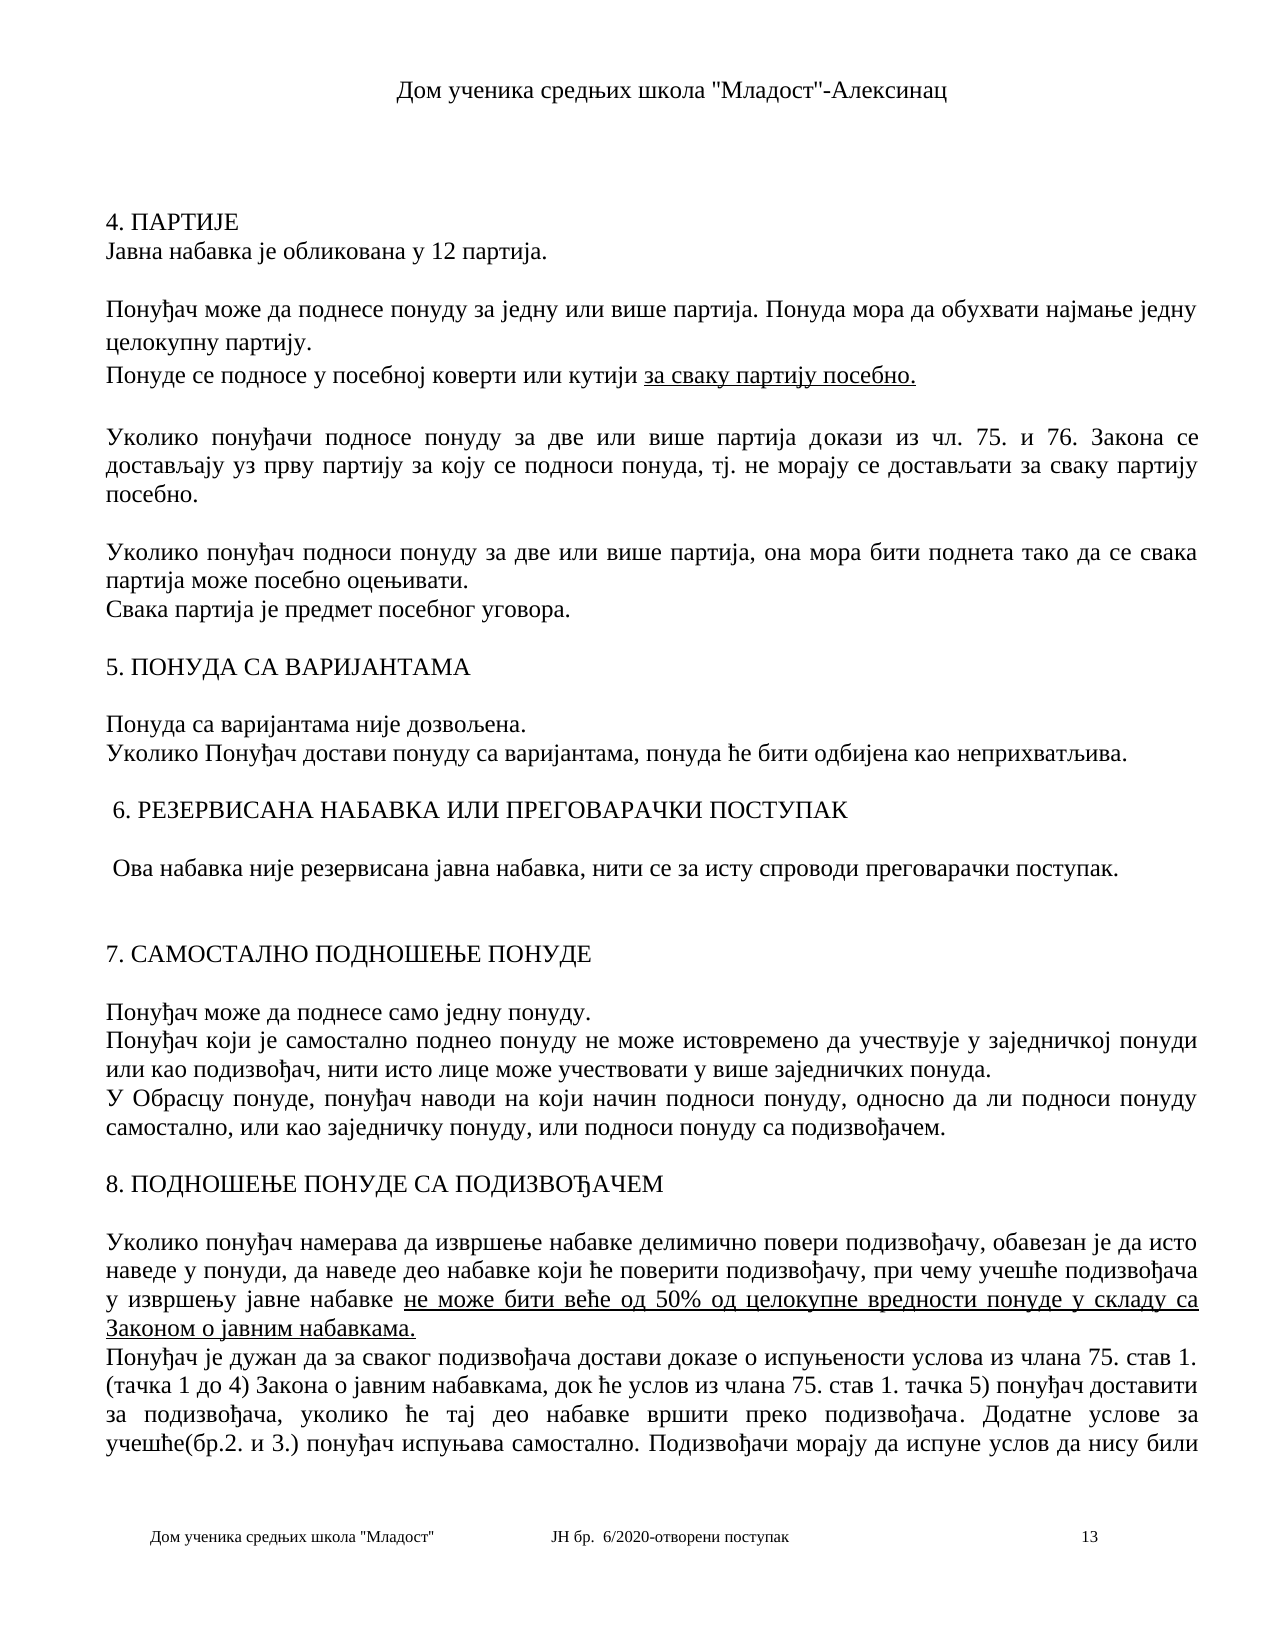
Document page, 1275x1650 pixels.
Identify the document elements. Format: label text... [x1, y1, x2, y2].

text 8. ПОДНОШЕЊЕ ПОНУДЕ СА ПОДИЗВОЂАЧЕМ [106, 1169, 1199, 1198]
text Уколико Понуђач достави понуду са варијантама, понуда ће бити одбијена као неприхватљива. [106, 738, 1199, 767]
text 6. РЕЗЕРВИСАНА НАБАВКА ИЛИ ПРЕГОВАРАЧКИ ПОСТУПАК [112, 795, 1125, 824]
text У Обрасцу понуде, понуђач наводи на који начин подноси понуду, односно да ли подноси понуду самостално, или као заједничку понуду, или подноси понуду са подизвођачем. [106, 1083, 1199, 1140]
text 7. САМОСТАЛНО ПОДНОШЕЊЕ ПОНУДЕ [106, 939, 1199, 968]
text Уколико понуђач подноси понуду за две или више партија, она мора бити поднета тако да се свака партија може посебно оцењивати. [106, 537, 1199, 594]
text 4. ПАРТИЈЕ [106, 207, 1199, 236]
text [106, 1342, 1199, 1457]
text Ова набавка није резервисана јавна набавка, нити се за исту спроводи преговарачки поступак. [112, 853, 1197, 882]
text Уколико понуђачи подносе понуду за две или више партија докази из чл. 75. и 76. Закона се достављају уз прву партију за коју се подноси понуда, тј. не морају се достављати за сваку партију посебно. [106, 422, 1199, 508]
text Свака партија је предмет посебног уговора. [106, 594, 1199, 623]
list Понуде се подносе у посебној коверти или кутији за сваку партију посебно. [106, 360, 1199, 388]
text Понуђач може да поднесе само једну понуду. [106, 997, 1199, 1025]
text 5. ПОНУДА СА ВАРИЈАНТАМА [106, 652, 1199, 680]
list Понуђач може да поднесе понуду за једну или више партија. Понуда мора да обухвати најмање једну целокупну партију. [106, 294, 1199, 356]
text Јавна набавка је обликована у 12 партија. [106, 236, 1199, 265]
text Понуда са варијантама није дозвољена. [106, 709, 1199, 738]
text Понуђач који је самостално поднео понуду не може истовремено да учествује у заједничкој понуди или као подизвођач, нити исто лице може учествовати у више заједничких понуда. [106, 1025, 1199, 1083]
text Уколико понуђач намерава да извршење набавке делимично повери подизвођачу, обавезан је да исто наведе у понуди, да наведе део набавке који ће поверити подизвођачу, при чему учешће подизвођача у извршењу јавне набавке не може бити веће од 50% од целокупне вредности понуде у складу са Законом о јавним набавкама. [106, 1227, 1199, 1342]
